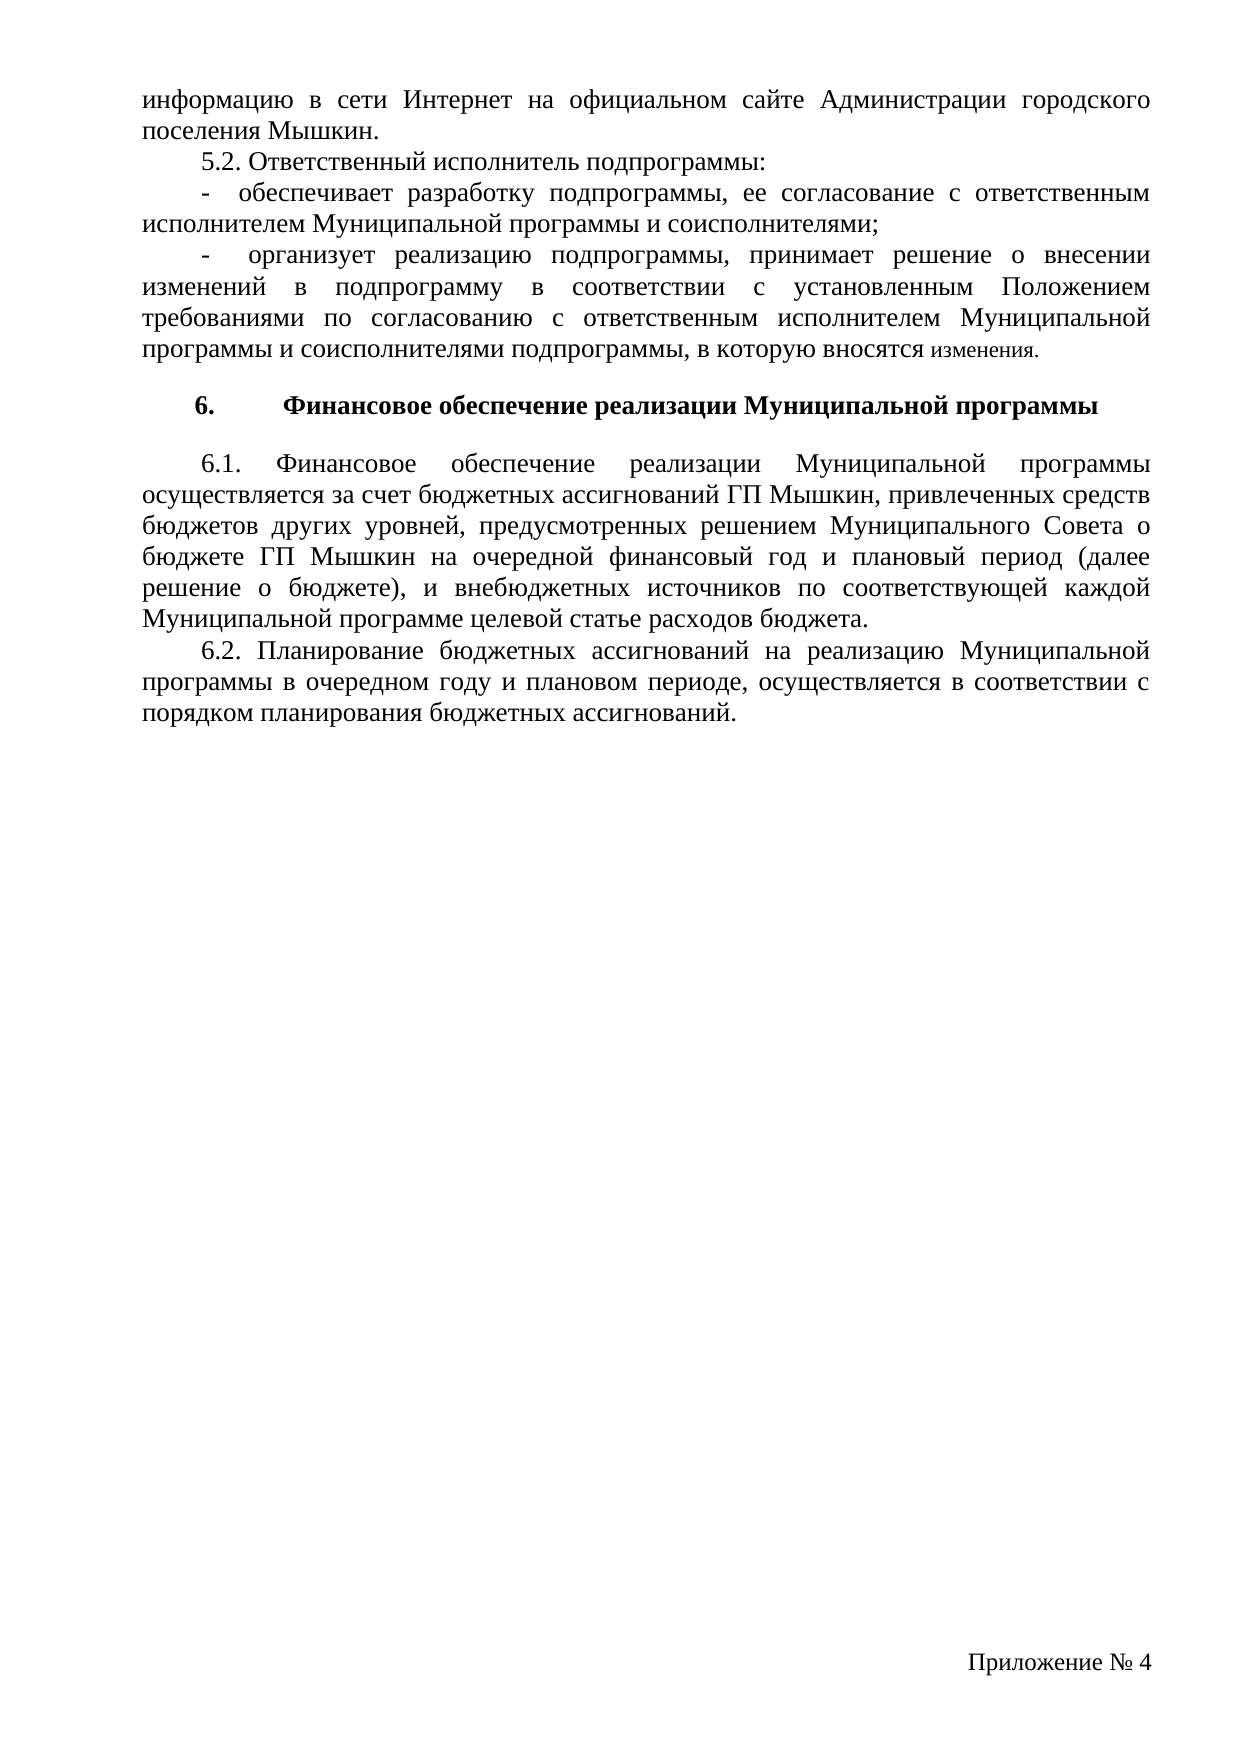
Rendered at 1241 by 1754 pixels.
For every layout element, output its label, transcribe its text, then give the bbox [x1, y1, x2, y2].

text 5.2. Ответственный исполнитель подпрограммы: [142, 145, 1152, 176]
text 6.2. Планирование бюджетных ассигнований на реализацию Муниципальной программы в очередном году и плановом периоде, осуществляется в соответствии с порядком планирования бюджетных ассигнований. [142, 634, 1152, 727]
text 6.1. Финансовое обеспечение реализации Муниципальной программы осуществляется за счет бюджетных ассигнований ГП Мышкин, привлеченных средств бюджетов других уровней, предусмотренных решением Муниципального Совета о бюджете ГП Мышкин на очередной финансовый год и плановый период (далее решение о бюджете), и внебюджетных источников по соответствующей каждой Муниципальной программе целевой статье расходов бюджета. [142, 447, 1152, 634]
text - организует реализацию подпрограммы, принимает решение о внесении изменений в подпрограмму в соответствии с установленным Положением требованиями по согласованию с ответственным исполнителем Муниципальной программы и соисполнителями подпрограммы, в которую вносятся изменения. [142, 238, 1152, 363]
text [142, 83, 1152, 145]
text Приложение № 4 [83, 1647, 1152, 1676]
text - обеспечивает разработку подпрограммы, ее согласование с ответственным исполнителем Муниципальной программы и соисполнителями; [142, 176, 1152, 238]
text 6. Финансовое обеспечение реализации Муниципальной программы [142, 389, 1152, 421]
